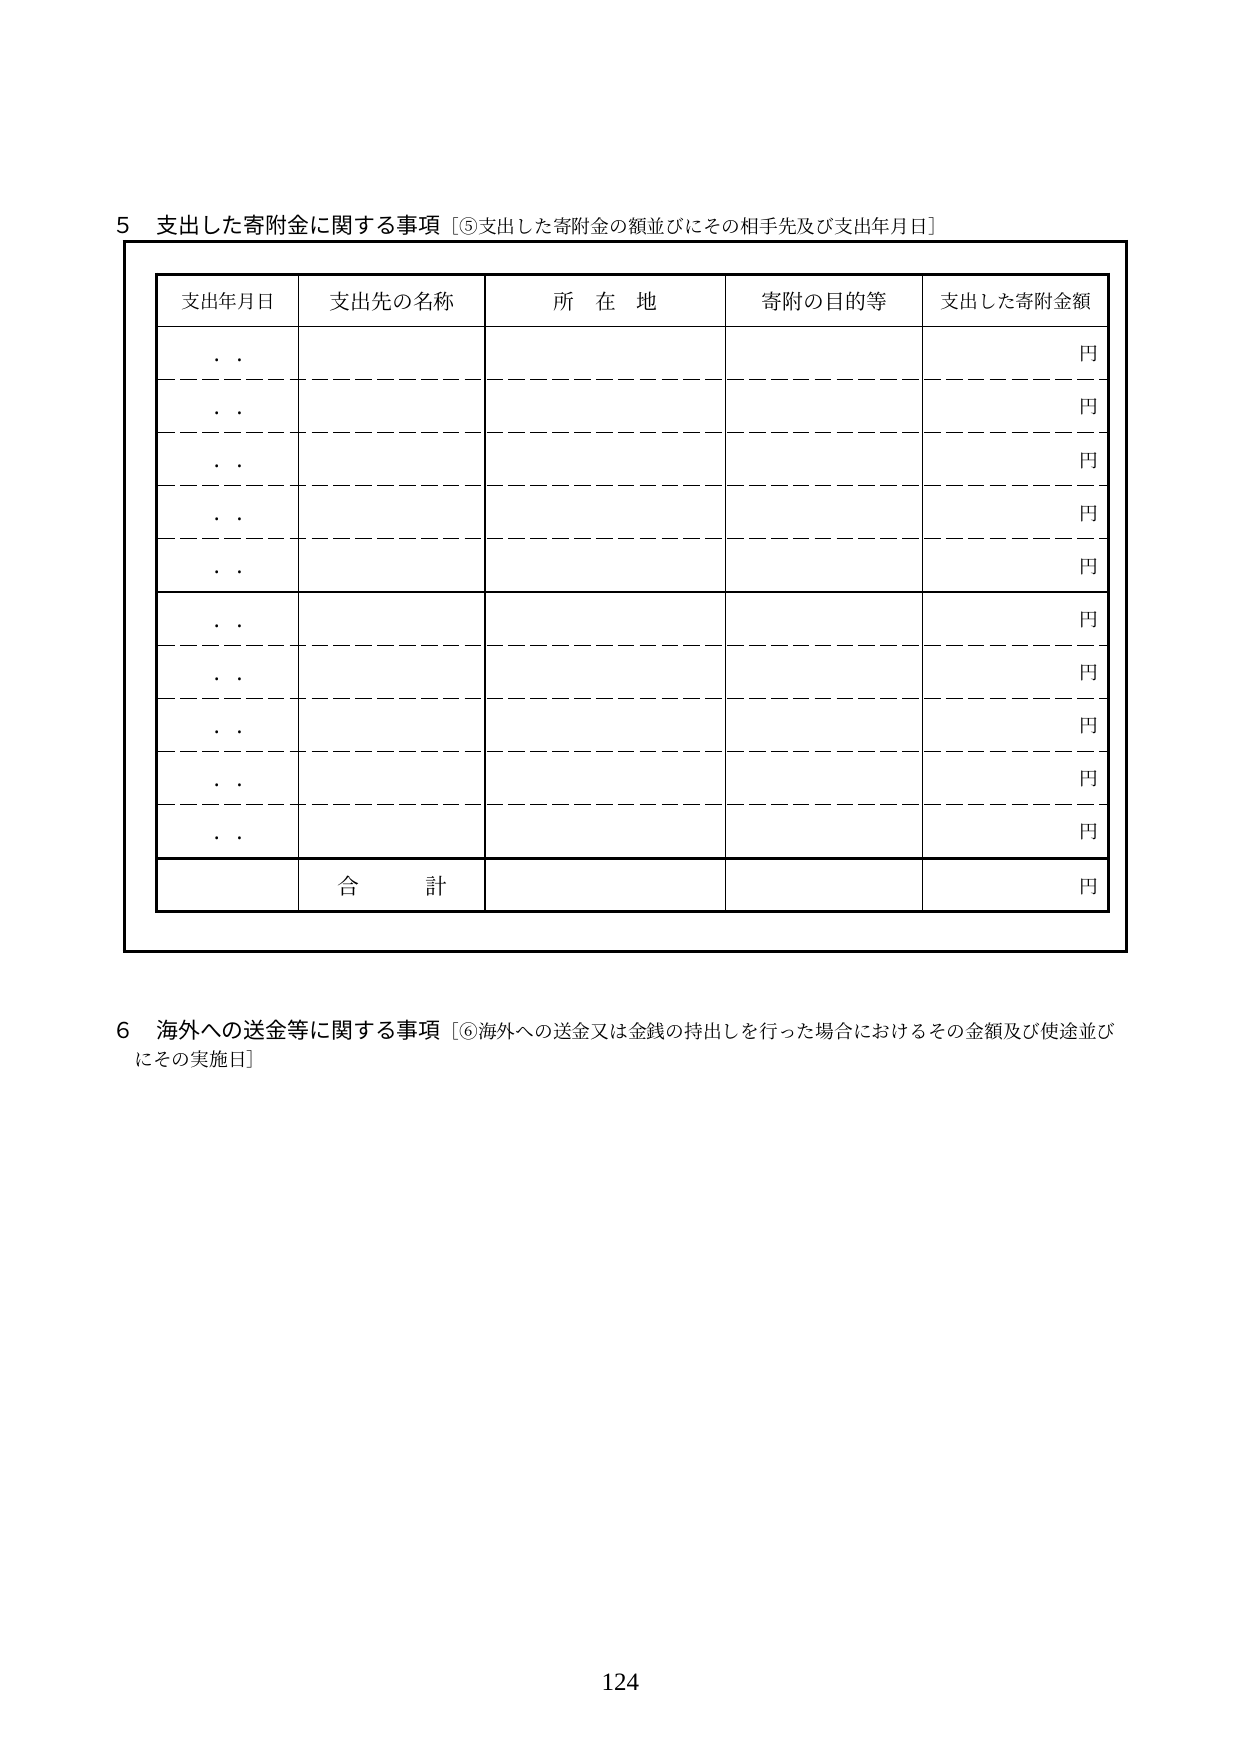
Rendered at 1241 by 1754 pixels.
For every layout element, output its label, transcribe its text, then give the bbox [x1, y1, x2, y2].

text ６ 海外への送金等に関する事項［⑥海外への送金又は金銭の持出しを行った場合におけるその金額及び使途並びにその実施日］ [112, 1013, 1128, 1072]
text ５ 支出した寄附金に関する事項［⑤支出した寄附金の額並びにその相手先及び支出年月日］ [112, 208, 1128, 240]
table_header [126, 243, 1125, 950]
